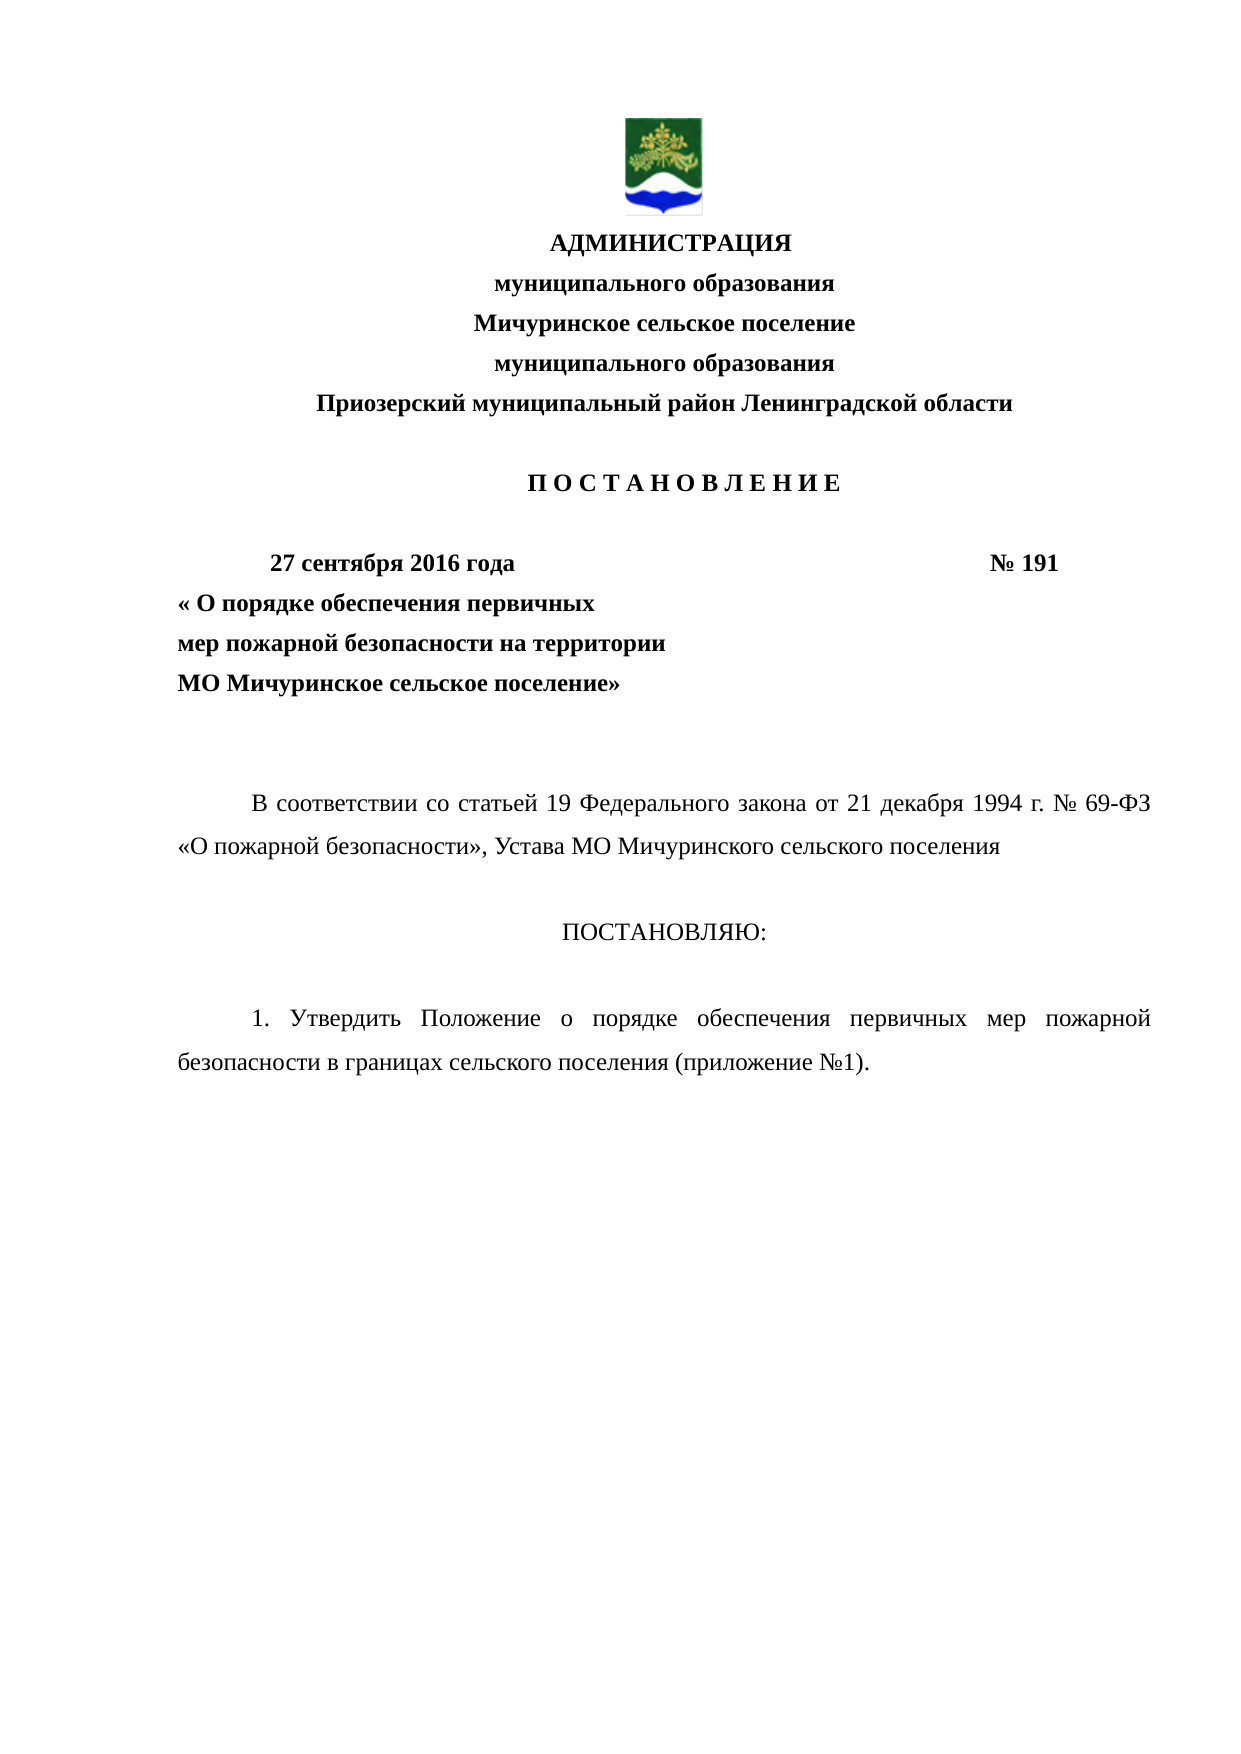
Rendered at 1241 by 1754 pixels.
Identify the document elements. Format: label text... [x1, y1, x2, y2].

text 27 сентября 2016 года № 191 [177, 548, 1152, 577]
text « О порядке обеспечения первичных [177, 588, 1152, 617]
text Мичуринское сельское поселение [177, 308, 1152, 337]
text муниципального образования [177, 268, 1152, 297]
text ПОСТАНОВЛЯЮ: [177, 917, 1152, 946]
text В соответствии со статьей 19 Федерального закона от 21 декабря 1994 г. № 69-ФЗ «О пожарной безопасности», Устава МО Мичуринского сельского поселения [177, 788, 1152, 860]
text П О С Т А Н О В Л Е Н И Е [177, 468, 1152, 497]
text 1. Утвердить Положение о порядке обеспечения первичных мер пожарной безопасности в границах сельского поселения (приложение №1). [177, 1003, 1152, 1075]
text мер пожарной безопасности на территории [177, 628, 1152, 657]
picture [625, 118, 704, 217]
text АДМИНИСТРАЦИЯ [177, 228, 1152, 257]
text МО Мичуринское сельское поселение» [177, 668, 1152, 697]
text Приозерский муниципальный район Ленинградской области [177, 388, 1152, 417]
text муниципального образования [177, 348, 1152, 377]
